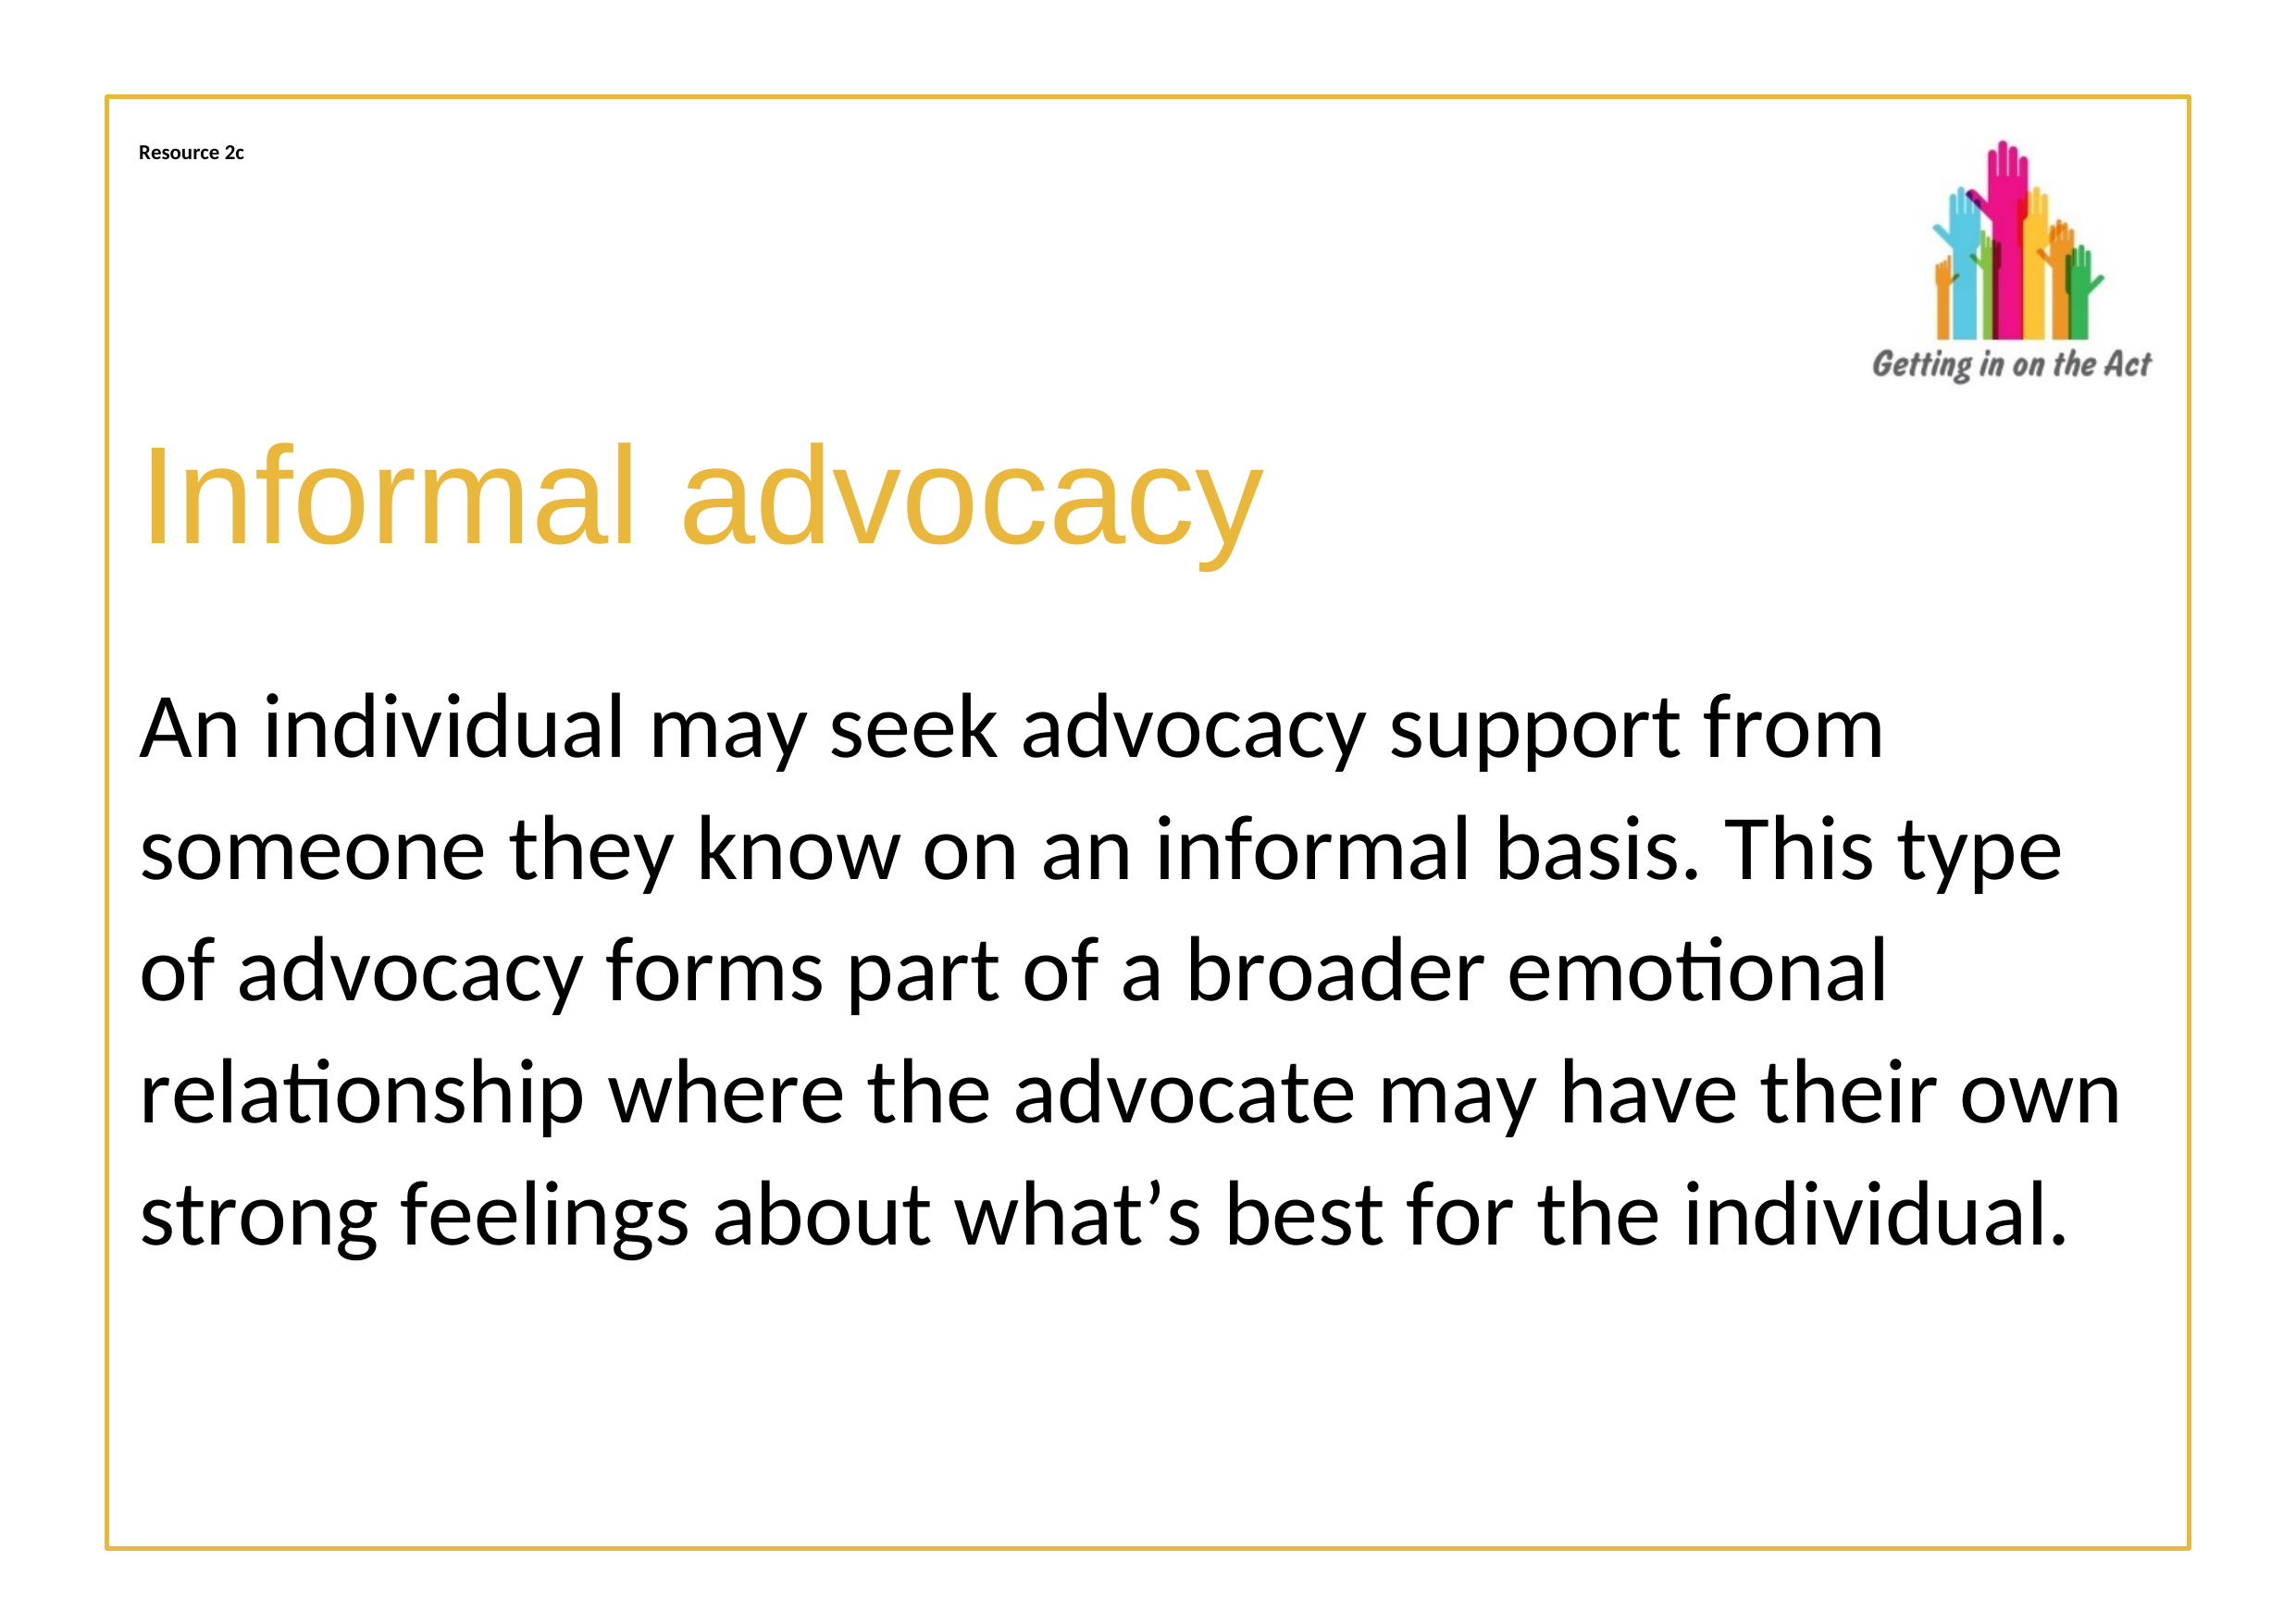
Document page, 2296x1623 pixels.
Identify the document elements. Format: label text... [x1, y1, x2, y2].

text An individual may seek advocacy support from someone they know on an informal basis. This type of advocacy forms part of a broader emotional relationship where the advocate may have their own strong feelings about what’s best for the individual. [139, 667, 2156, 1268]
text Resource 2c [139, 139, 1870, 165]
text Informal advocacy [139, 414, 2156, 573]
picture [1870, 137, 2157, 390]
